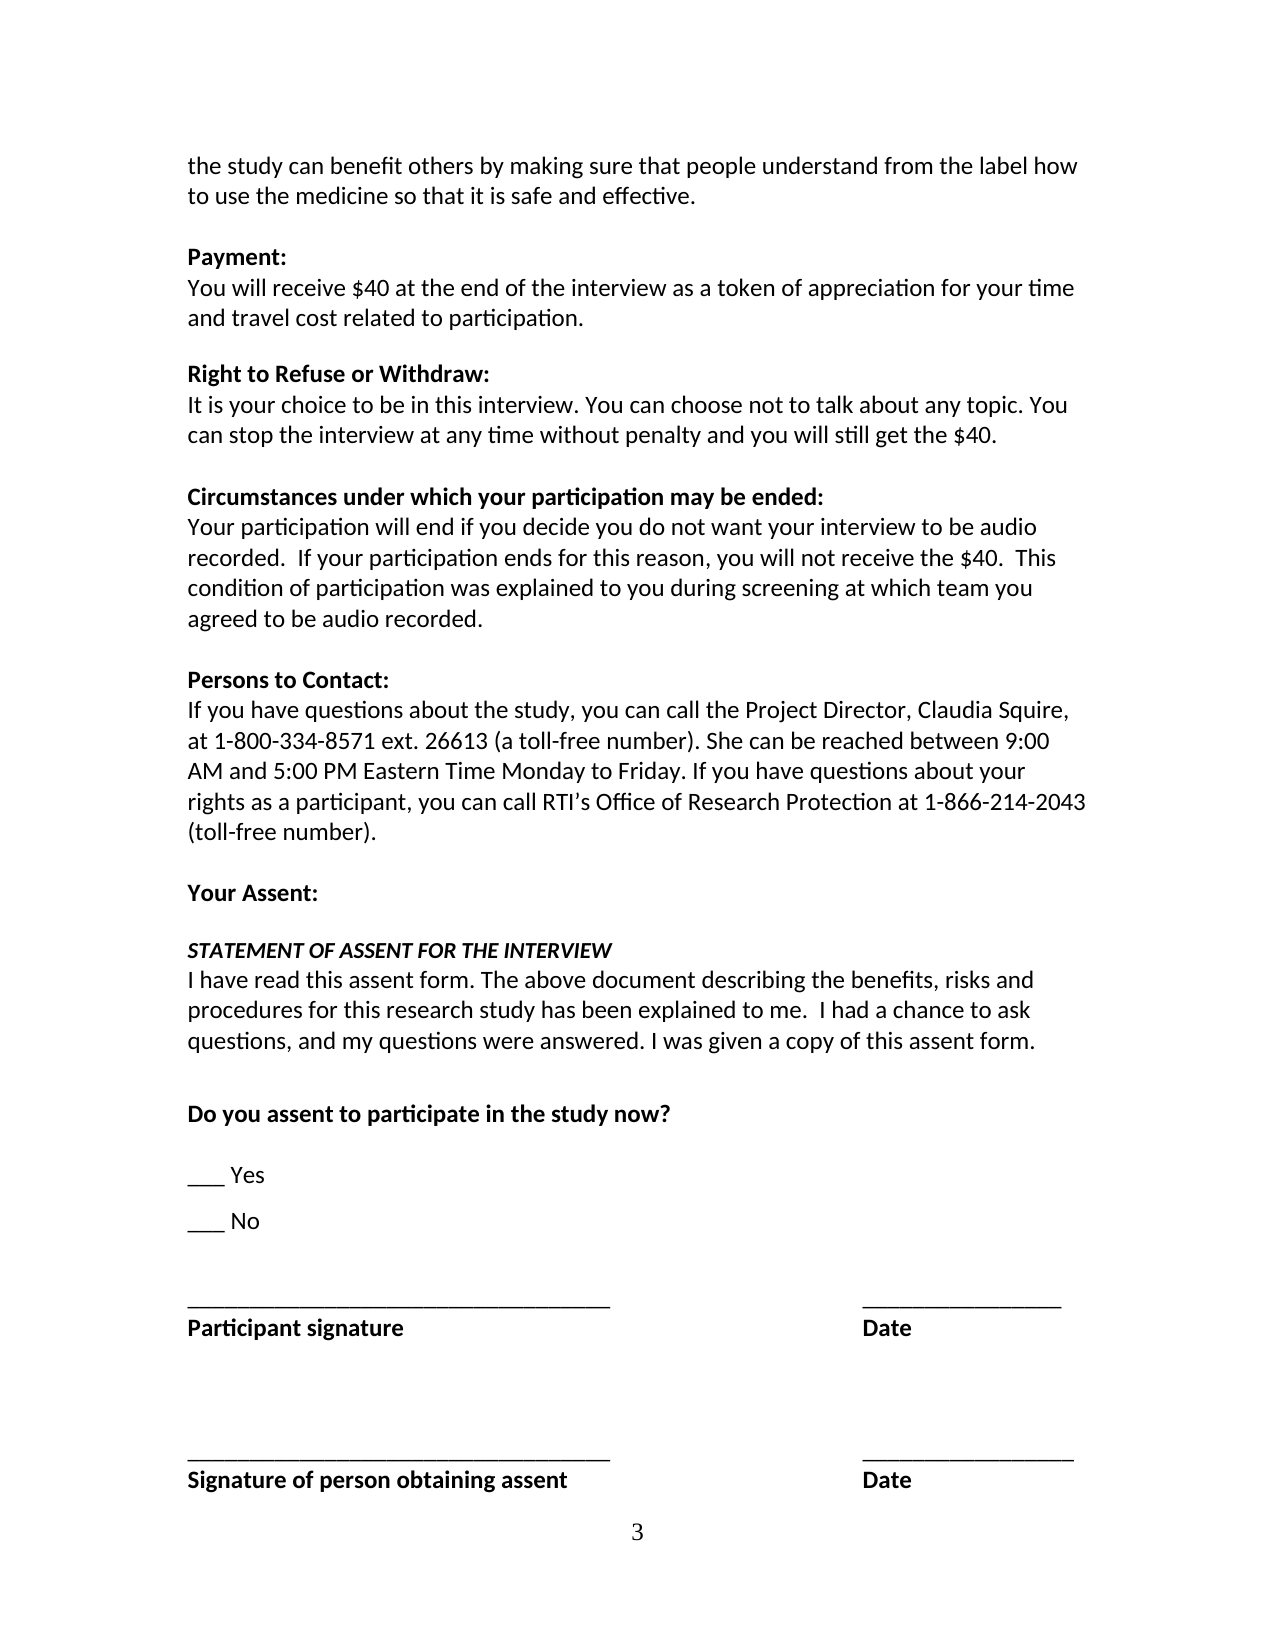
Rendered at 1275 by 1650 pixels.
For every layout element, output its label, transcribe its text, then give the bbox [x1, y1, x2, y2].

text ___ Yes [187, 1159, 1087, 1190]
text Signature of person obtaining assent Date [187, 1465, 1087, 1495]
text ___ No [187, 1205, 1087, 1236]
text Your participation will end if you decide you do not want your interview to be audio recorded. If your participation ends for this reason, you will not receive the $40. This condition of participation was explained to you during screening at which team you agreed to be audio recorded. [187, 511, 1087, 633]
text STATEMENT OF ASSENT FOR THE INTERVIEW [187, 936, 1087, 964]
text __________________________________ ________________ [187, 1282, 1087, 1312]
text Do you assent to participate in the study now? [187, 1098, 1087, 1129]
text You will receive $40 at the end of the interview as a token of appreciation for your time and travel cost related to participation. [187, 272, 1087, 333]
text If you have questions about the study, you can call the Project Director, Claudia Squire, at 1-800-334-8571 ext. 26613 (a toll-free number). She can be reached between 9:00 AM and 5:00 PM Eastern Time Monday to Friday. If you have questions about your rights as a participant, you can call RTI’s Office of Research Protection at 1-866-214-2043 (toll-free number). [187, 694, 1087, 847]
text __________________________________ _________________ [187, 1434, 1087, 1465]
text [187, 150, 1087, 211]
text Payment: [187, 242, 1087, 272]
text Your Assent: [187, 877, 1087, 908]
text Persons to Contact: [187, 664, 1087, 694]
text Circumstances under which your participation may be ended: [187, 481, 1087, 511]
text I have read this assent form. The above document describing the benefits, risks and procedures for this research study has been explained to me. I had a chance to ask questions, and my questions were answered. I was given a copy of this assent form. [187, 964, 1087, 1056]
text Participant signature Date [187, 1312, 1087, 1343]
text Right to Refuse or Withdraw: [187, 358, 1087, 389]
text It is your choice to be in this interview. You can choose not to talk about any topic. You can stop the interview at any time without penalty and you will still get the $40. [187, 389, 1087, 450]
